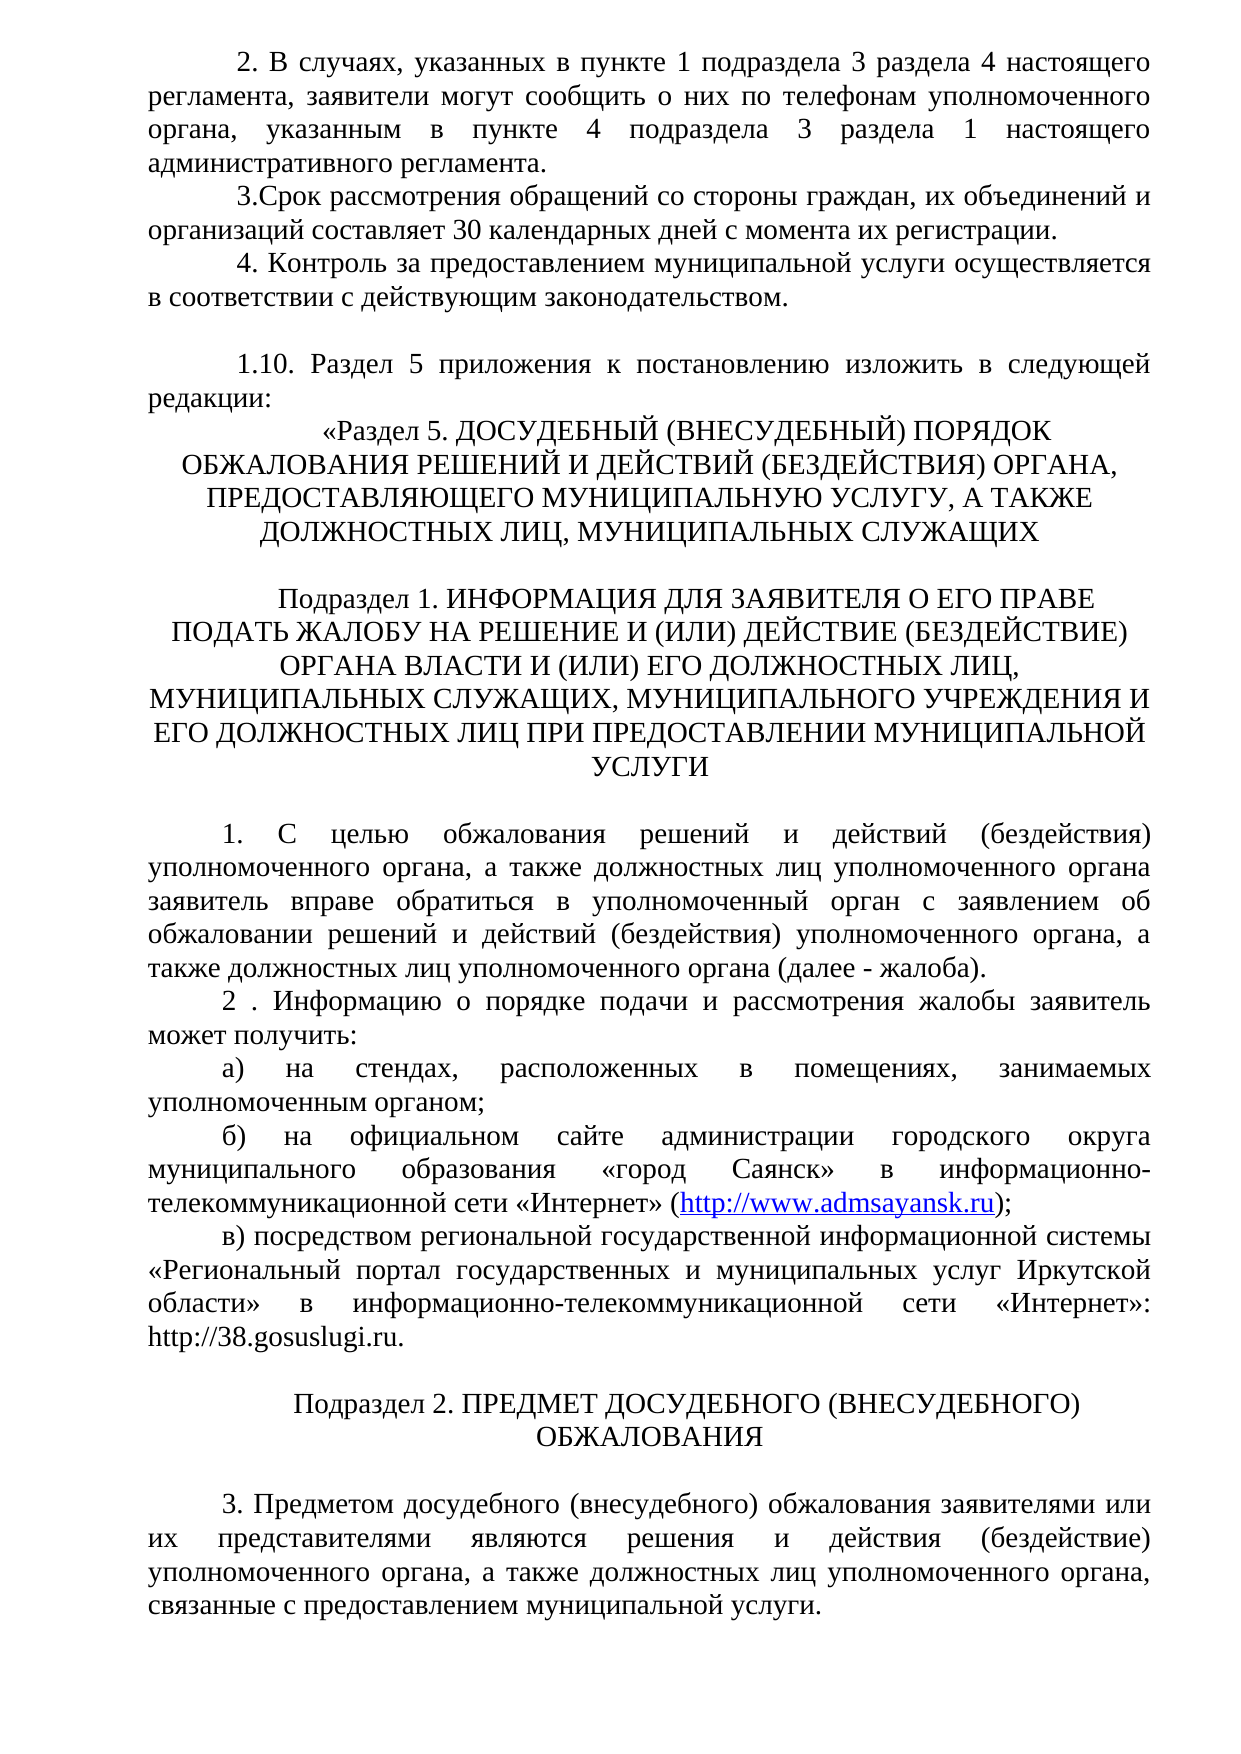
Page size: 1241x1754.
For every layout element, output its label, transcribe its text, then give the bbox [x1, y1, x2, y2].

text 3. Предметом досудебного (внесудебного) обжалования заявителями или их представителями являются решения и действия (бездействие) уполномоченного органа, а также должностных лиц уполномоченного органа, связанные с предоставлением муниципальной услуги. [148, 1487, 1152, 1621]
text Подраздел 2. ПРЕДМЕТ ДОСУДЕБНОГО (ВНЕСУДЕБНОГО) ОБЖАЛОВАНИЯ [148, 1386, 1152, 1453]
text 4. Контроль за предоставлением муниципальной услуги осуществляется в соответствии с действующим законодательством. [148, 246, 1152, 313]
text в) посредством региональной государственной информационной системы «Региональный портал государственных и муниципальных услуг Иркутской области» в информационно-телекоммуникационной сети «Интернет»: http://38.gosuslugi.ru. [148, 1218, 1152, 1352]
text а) на стендах, расположенных в помещениях, занимаемых уполномоченным органом; [148, 1051, 1152, 1118]
text 3.Срок рассмотрения обращений со стороны граждан, их объединений и организаций составляет 30 календарных дней с момента их регистрации. [148, 178, 1152, 246]
text 2. В случаях, указанных в пункте 1 подраздела 3 раздела 4 настоящего регламента, заявители могут сообщить о них по телефонам уполномоченного органа, указанным в пункте 4 подраздела 3 раздела 1 настоящего административного регламента. [148, 44, 1152, 178]
text б) на официальном сайте администрации городского округа муниципального образования «город Саянск» в информационно-телекоммуникационной сети «Интернет» (http://www.admsayansk.ru); [148, 1118, 1152, 1218]
text 1.10. Раздел 5 приложения к постановлению изложить в следующей редакции: [148, 346, 1152, 413]
text 2 . Информацию о порядке подачи и рассмотрения жалобы заявитель может получить: [148, 983, 1152, 1051]
text «Раздел 5. ДОСУДЕБНЫЙ (ВНЕСУДЕБНЫЙ) ПОРЯДОК ОБЖАЛОВАНИЯ РЕШЕНИЙ И ДЕЙСТВИЙ (БЕЗДЕЙСТВИЯ) ОРГАНА, ПРЕДОСТАВЛЯЮЩЕГО МУНИЦИПАЛЬНУЮ УСЛУГУ, А ТАКЖЕ ДОЛЖНОСТНЫХ ЛИЦ, МУНИЦИПАЛЬНЫХ СЛУЖАЩИХ [148, 413, 1152, 547]
text 1. С целью обжалования решений и действий (бездействия) уполномоченного органа, а также должностных лиц уполномоченного органа заявитель вправе обратиться в уполномоченный орган с заявлением об обжаловании решений и действий (бездействия) уполномоченного органа, а также должностных лиц уполномоченного органа (далее - жалоба). [148, 816, 1152, 983]
text Подраздел 1. ИНФОРМАЦИЯ ДЛЯ ЗАЯВИТЕЛЯ О ЕГО ПРАВЕ ПОДАТЬ ЖАЛОБУ НА РЕШЕНИЕ И (ИЛИ) ДЕЙСТВИЕ (БЕЗДЕЙСТВИЕ) ОРГАНА ВЛАСТИ И (ИЛИ) ЕГО ДОЛЖНОСТНЫХ ЛИЦ, МУНИЦИПАЛЬНЫХ СЛУЖАЩИХ, МУНИЦИПАЛЬНОГО УЧРЕЖДЕНИЯ И ЕГО ДОЛЖНОСТНЫХ ЛИЦ ПРИ ПРЕДОСТАВЛЕНИИ МУНИЦИПАЛЬНОЙ УСЛУГИ [148, 581, 1152, 782]
